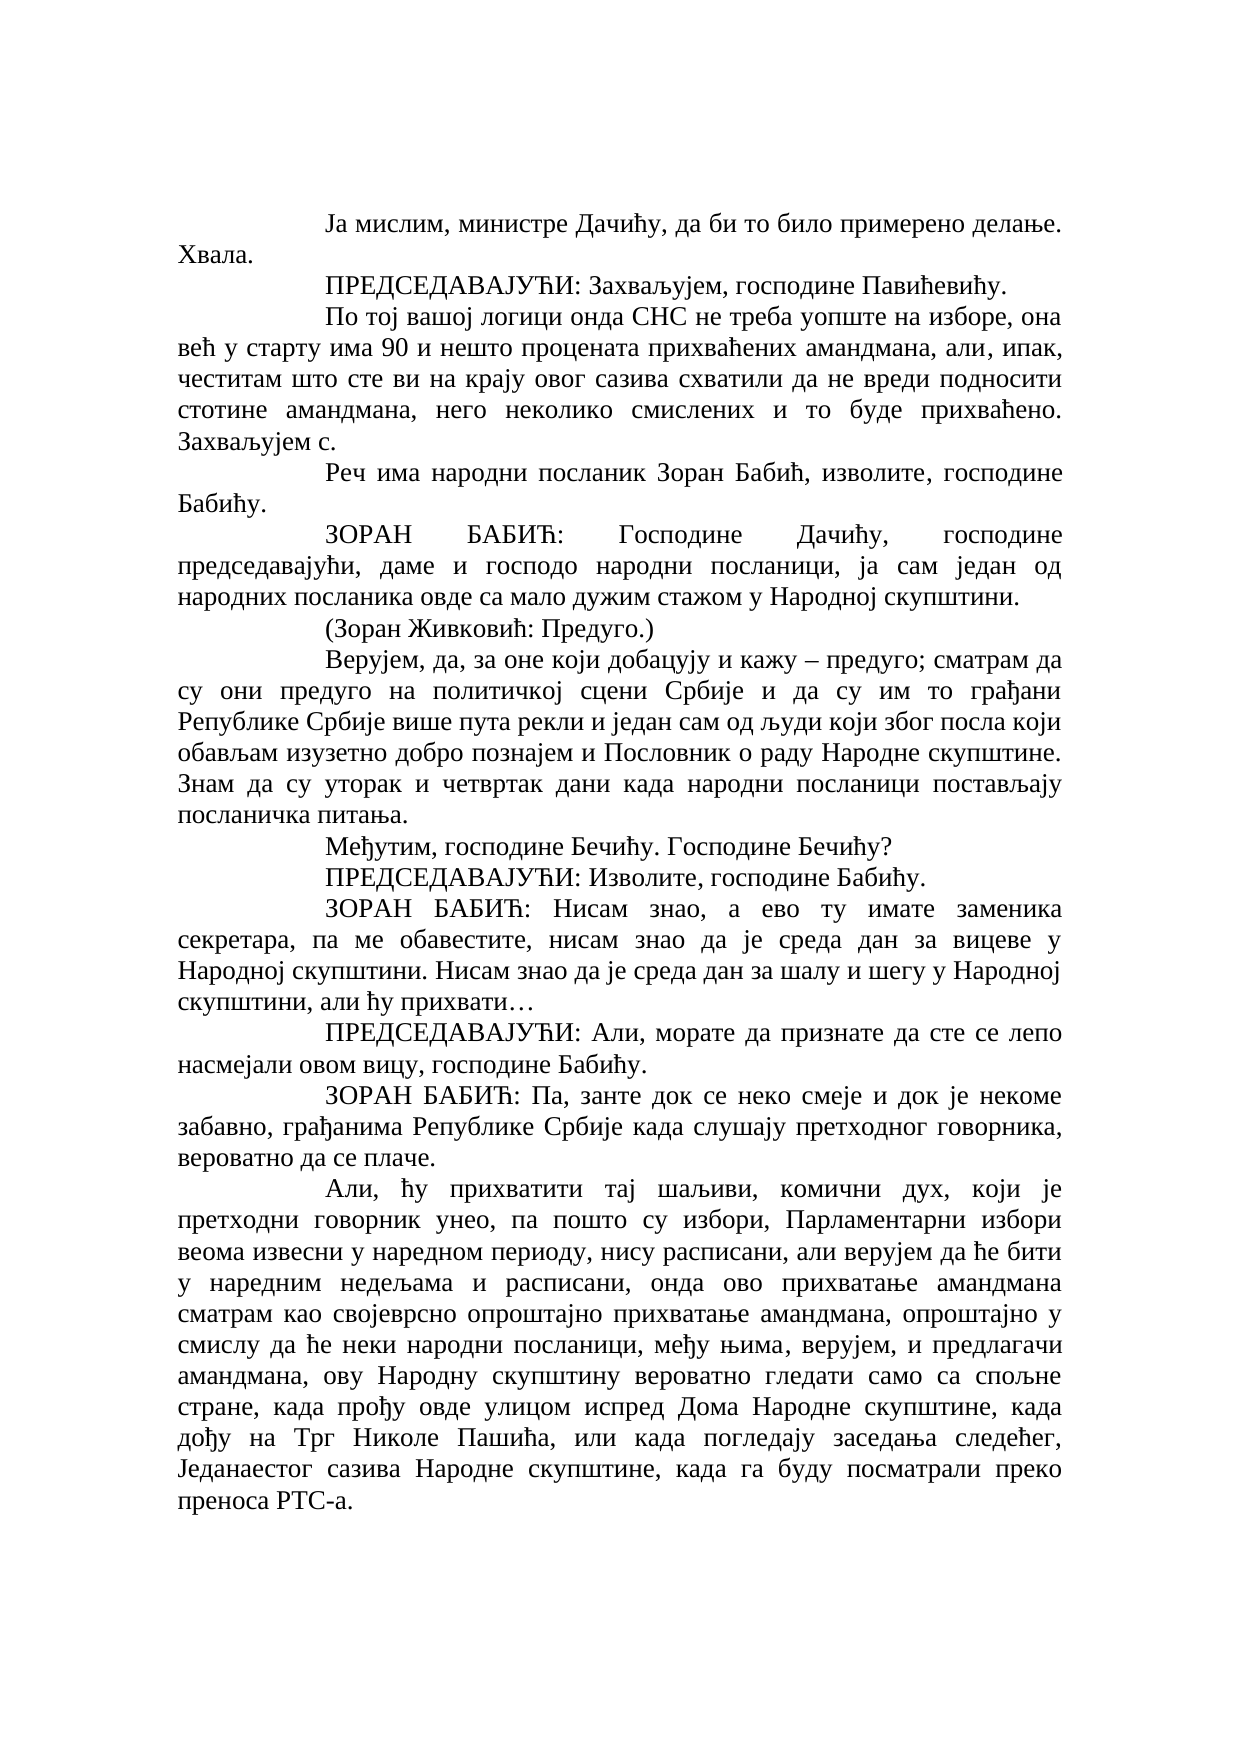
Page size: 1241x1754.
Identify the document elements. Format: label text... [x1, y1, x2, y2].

text Верујем, да, за оне који добацују и кажу – предуго; сматрам да су они предуго на политичкој сцени Србије и да су им то грађани Републике Србије више пута рекли и један сам од људи који због посла који обављам изузетно добро познајем и Пословник о раду Народне скупштине. Знам да су уторак и четвртак дани када народни посланици постављају посланичка питања. [177, 643, 1063, 830]
text Али, ћу прихватити тај шаљиви, комични дух, који је претходни говорник унео, па пошто су избори, Парламентарни избори веома извесни у наредном периоду, нису расписани, али верујем да ће бити у наредним недељама и расписани, онда ово прихватање амандмана сматрам као својеврсно опроштајно прихватање амандмана, опроштајно у смислу да ће неки народни посланици, међу њима, верујем, и предлагачи амандмана, ову Народну скупштину вероватно гледати само са спољне стране, када прођу овде улицом испред Дома Народне скупштине, када дођу на Трг Николе Пашића, или када погледају заседања следећег, Једанаестог сазива Народне скупштине, када га буду посматрали преко преноса РТС-а. [177, 1172, 1063, 1515]
text ПРЕДСЕДАВАЈУЋИ: Захваљујем, господине Павићевићу. [177, 269, 1063, 300]
text (Зоран Живковић: Предуго.) [177, 612, 1063, 643]
text ЗОРАН БАБИЋ: Господине Дачићу, господине председавајући, даме и господо народни посланици, ја сам један од народних посланика овде са мало дужим стажом у Народној скупштини. [177, 518, 1063, 612]
text ПРЕДСЕДАВАЈУЋИ: Али, морате да признате да сте се лепо насмејали овом вицу, господине Бабићу. [177, 1017, 1063, 1079]
text ЗОРАН БАБИЋ: Па, занте док се неко смеје и док је некоме забавно, грађанима Републике Србије када слушају претходног говорника, вероватно да се плаче. [177, 1079, 1063, 1172]
text ЗОРАН БАБИЋ: Нисам знао, а ево ту имате заменика секретара, па ме обавестите, нисам знао да је среда дан за вицеве у Народној скупштини. Нисам знао да је среда дан за шалу и шегу у Народној скупштини, али ћу прихвати… [177, 892, 1063, 1017]
text Ја мислим, министре Дачићу, да би то било примерено делање. Хвала. [177, 207, 1063, 269]
text Реч има народни посланик Зоран Бабић, изволите, господине Бабићу. [177, 456, 1063, 518]
text Међутим, господине Бечићу. Господине Бечићу? [177, 830, 1063, 861]
text ПРЕДСЕДАВАЈУЋИ: Изволите, господине Бабићу. [177, 861, 1063, 892]
text По тој вашој логици онда СНС не треба уопште на изборе, она већ у старту има 90 и нешто процената прихваћених амандмана, али, ипак, честитам што сте ви на крају овог сазива схватили да не вреди подносити стотине амандмана, него неколико смислених и то буде прихваћено. Захваљујем с. [177, 300, 1063, 456]
